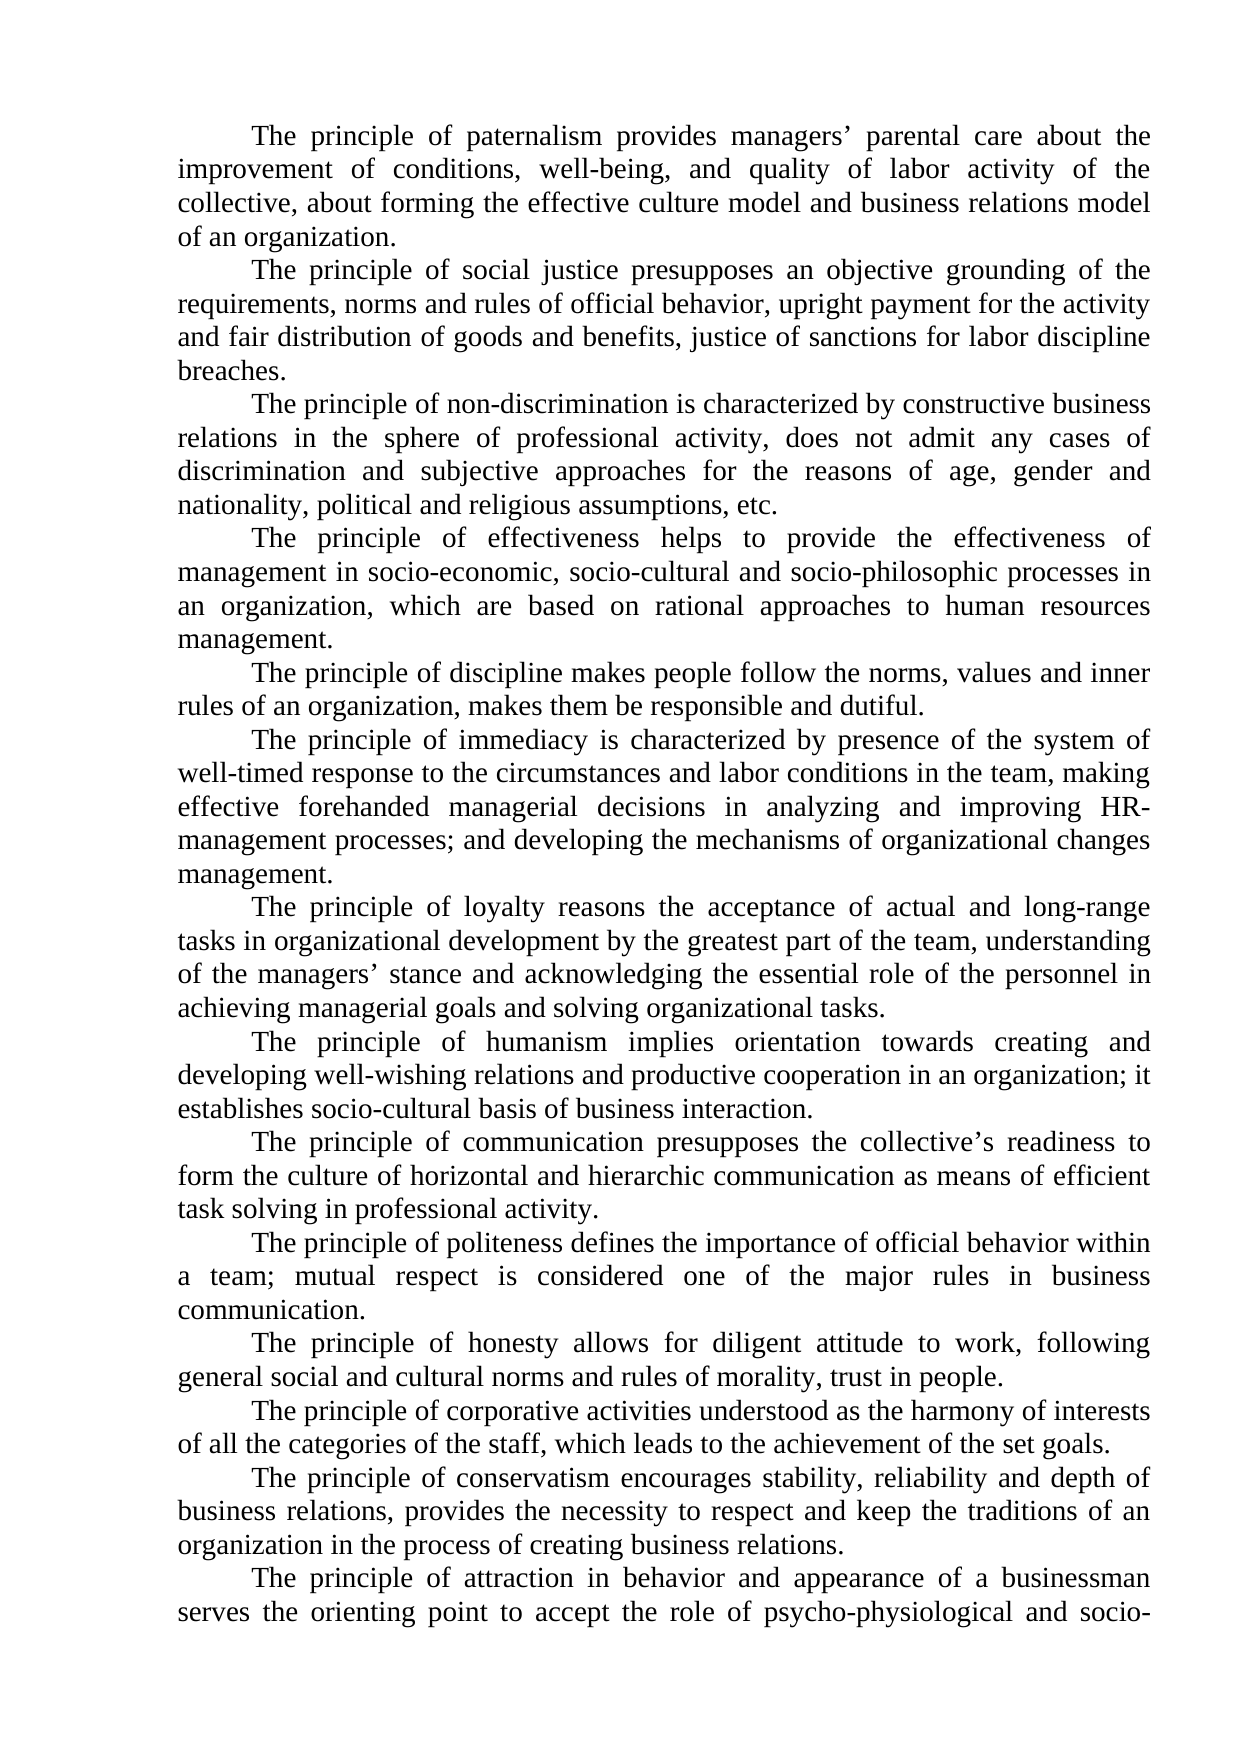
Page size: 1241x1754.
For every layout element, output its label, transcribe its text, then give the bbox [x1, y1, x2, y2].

text The principle of paternalism provides managers’ parental care about the improvement of conditions, well-being, and quality of labor activity of the collective, about forming the effective culture model and business relations model of an organization. [177, 118, 1152, 252]
text The principle of social justice presupposes an objective grounding of the requirements, norms and rules of official behavior, upright payment for the activity and fair distribution of goods and benefits, justice of sanctions for labor discipline breaches. [177, 252, 1152, 386]
text The principle of communication presupposes the collective’s readiness to form the culture of horizontal and hierarchic communication as means of efficient task solving in professional activity. [177, 1124, 1152, 1225]
text The principle of honesty allows for diligent attitude to work, following general social and cultural norms and rules of morality, trust in people. [177, 1326, 1152, 1393]
text The principle of immediacy is characterized by presence of the system of well-timed response to the circumstances and labor conditions in the team, making effective forehanded managerial decisions in analyzing and improving HR-management processes; and developing the mechanisms of organizational changes management. [177, 722, 1152, 889]
text The principle of discipline makes people follow the norms, values and inner rules of an organization, makes them be responsible and dutiful. [177, 655, 1152, 722]
text The principle of corporative activities understood as the harmony of interests of all the categories of the staff, which leads to the achievement of the set goals. [177, 1393, 1152, 1460]
text The principle of loyalty reasons the acceptance of actual and long-range tasks in organizational development by the greatest part of the team, understanding of the managers’ stance and acknowledging the essential role of the personnel in achieving managerial goals and solving organizational tasks. [177, 889, 1152, 1024]
text The principle of effectiveness helps to provide the effectiveness of management in socio-economic, socio-cultural and socio-philosophic processes in an organization, which are based on rational approaches to human resources management. [177, 521, 1152, 655]
text The principle of politeness defines the importance of official behavior within a team; mutual respect is considered one of the major rules in business communication. [177, 1225, 1152, 1326]
text The principle of conservatism encourages stability, reliability and depth of business relations, provides the necessity to respect and keep the traditions of an organization in the process of creating business relations. [177, 1460, 1152, 1560]
text The principle of humanism implies orientation towards creating and developing well-wishing relations and productive cooperation in an organization; it establishes socio-cultural basis of business interaction. [177, 1024, 1152, 1124]
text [177, 1560, 1152, 1627]
text The principle of non-discrimination is characterized by constructive business relations in the sphere of professional activity, does not admit any cases of discrimination and subjective approaches for the reasons of age, gender and nationality, political and religious assumptions, etc. [177, 386, 1152, 521]
